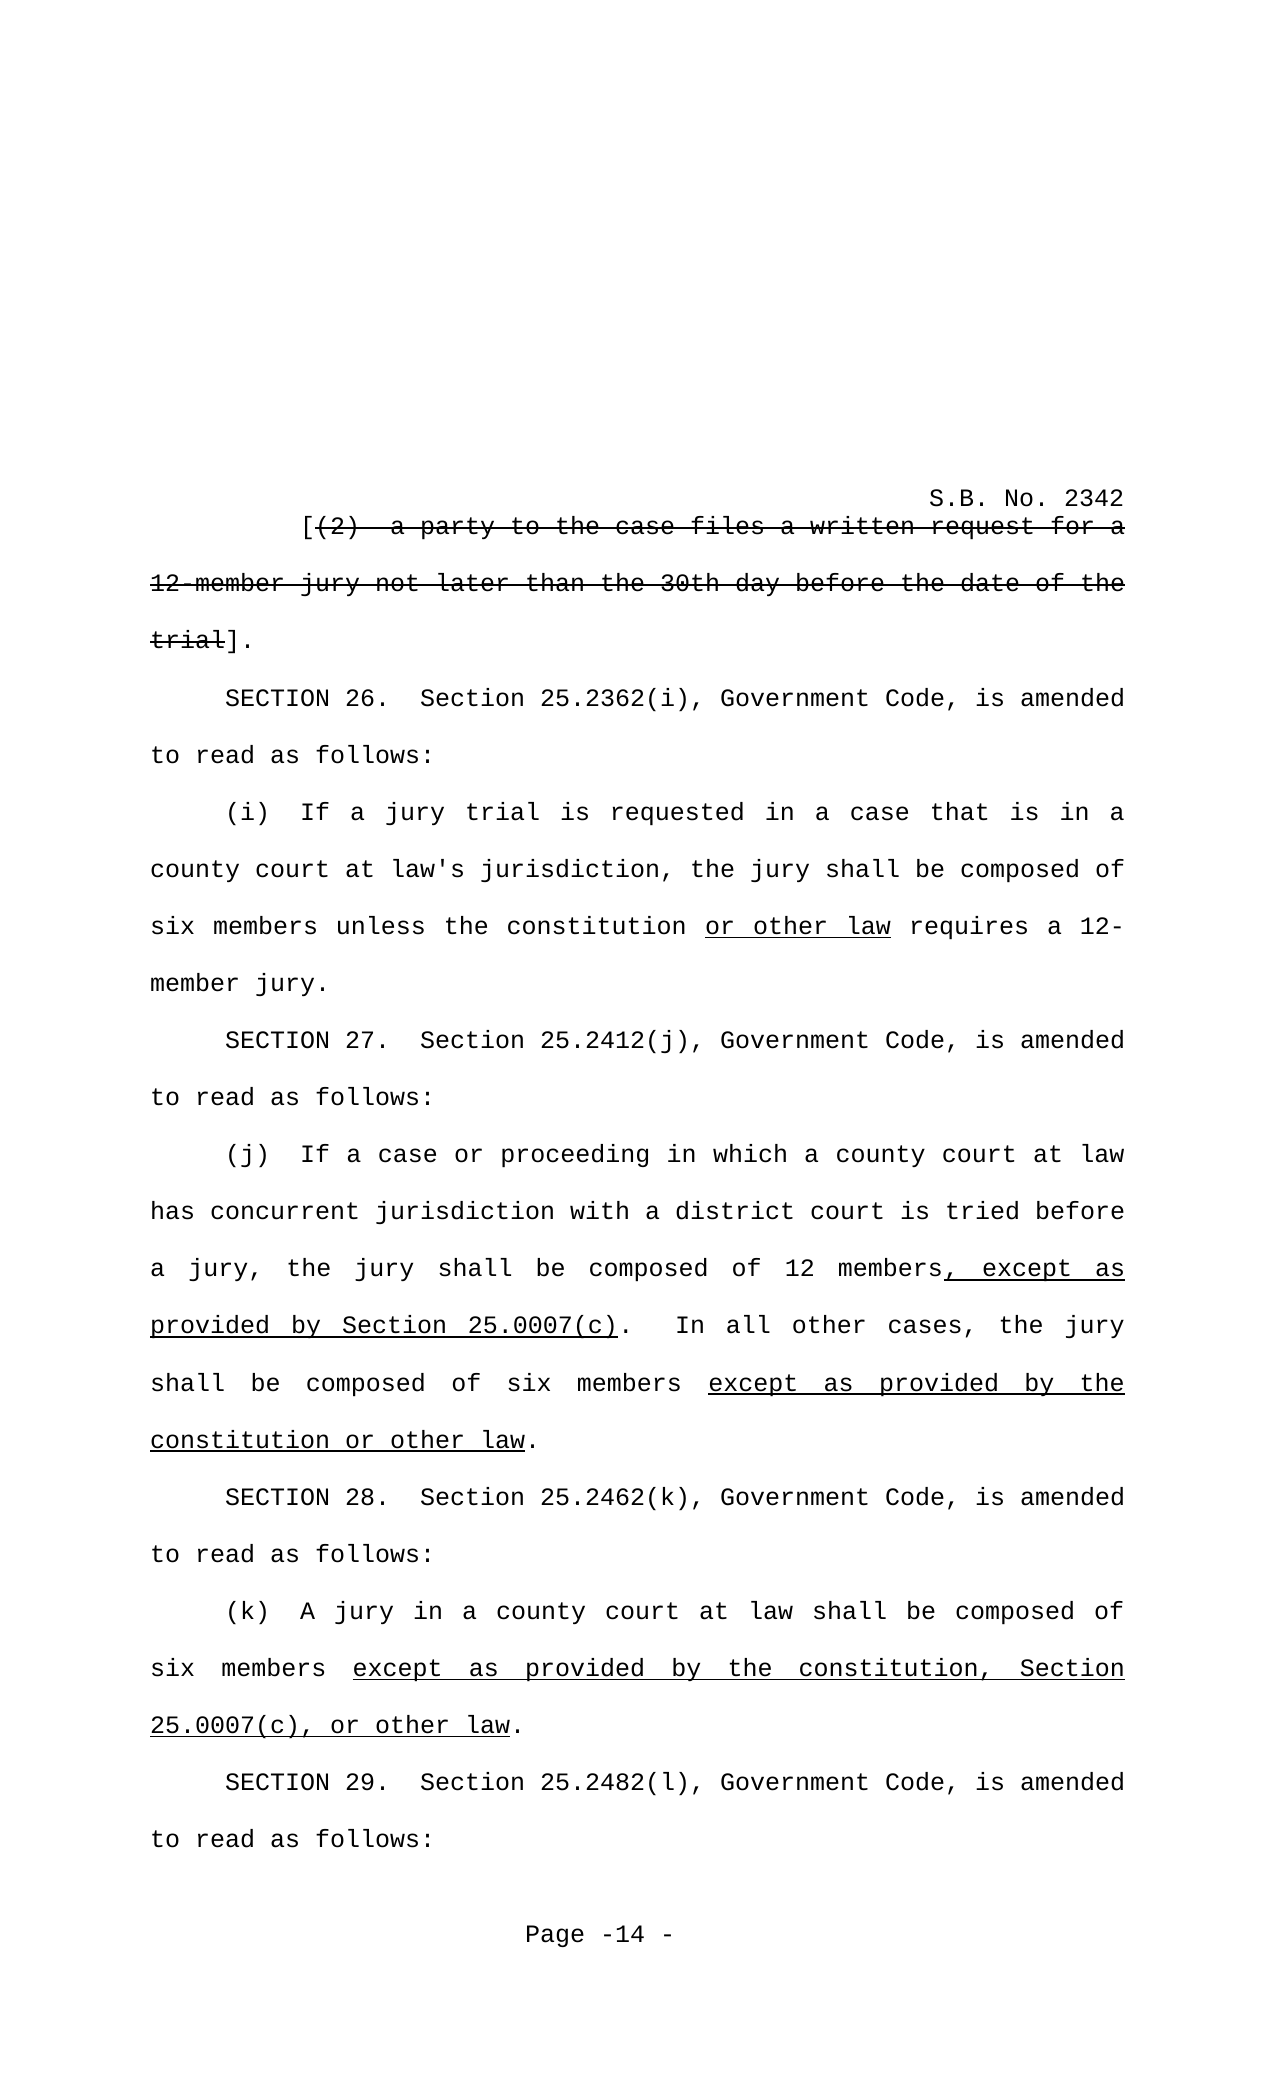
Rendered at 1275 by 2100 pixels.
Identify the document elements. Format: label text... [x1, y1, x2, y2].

text SECTION 27. Section 25.2412(j), Government Code, is amended to read as follows: [150, 1027, 1125, 1113]
text SECTION 29. Section 25.2482(l), Government Code, is amended to read as follows: [150, 1769, 1125, 1855]
text (k) A jury in a county court at law shall be composed of six members except as provided by the constitution, Section 25.0007(c), or other law. [150, 1598, 1125, 1741]
text [(2) a party to the case files a written request for a 12-member jury not later than the 30th day before the date of the trial]. [150, 514, 1125, 584]
text SECTION 26. Section 25.2362(i), Government Code, is amended to read as follows: [150, 685, 1125, 771]
text [(2) a party to the case files a written request for a 12-member jury not later than the 30th day before the date of the trial]. [150, 586, 1125, 656]
text (j) If a case or proceeding in which a county court at law has concurrent jurisdiction with a district court is tried before a jury, the jury shall be composed of 12 members, except as provided by Section 25.0007(c). In all other cases, the jury shall be composed of six members except as provided by the constitution or other law. [150, 1142, 1125, 1456]
text (i) If a jury trial is requested in a case that is in a county court at law's jurisdiction, the jury shall be composed of six members unless the constitution or other law requires a 12-member jury. [150, 799, 1125, 999]
text SECTION 28. Section 25.2462(k), Government Code, is amended to read as follows: [150, 1484, 1125, 1570]
